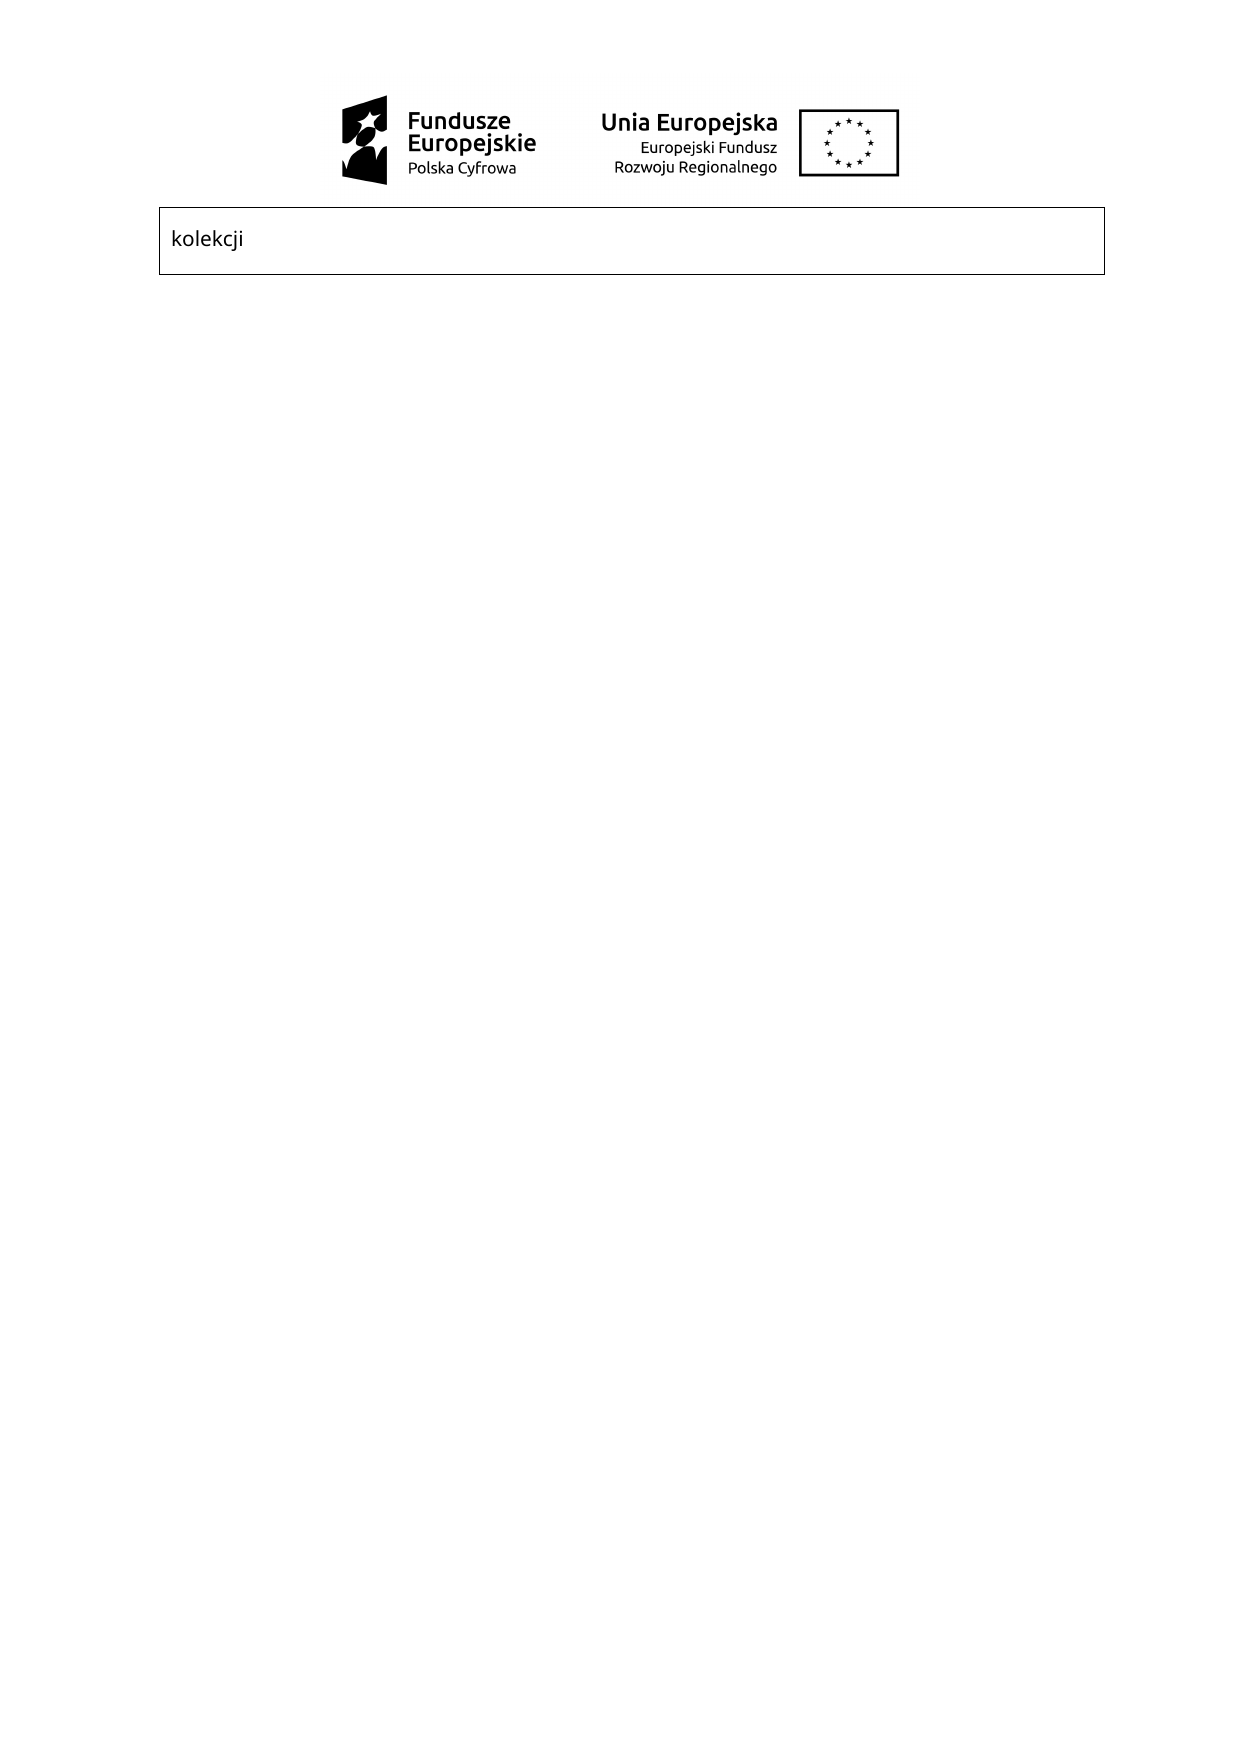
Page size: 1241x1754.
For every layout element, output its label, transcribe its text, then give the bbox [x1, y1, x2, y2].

picture [320, 73, 920, 207]
table_cell aplikacja musi udostępniać możliwość tworzenia kopii zapasowych zielnika i poszczególnych kolekcji [160, 208, 1104, 274]
